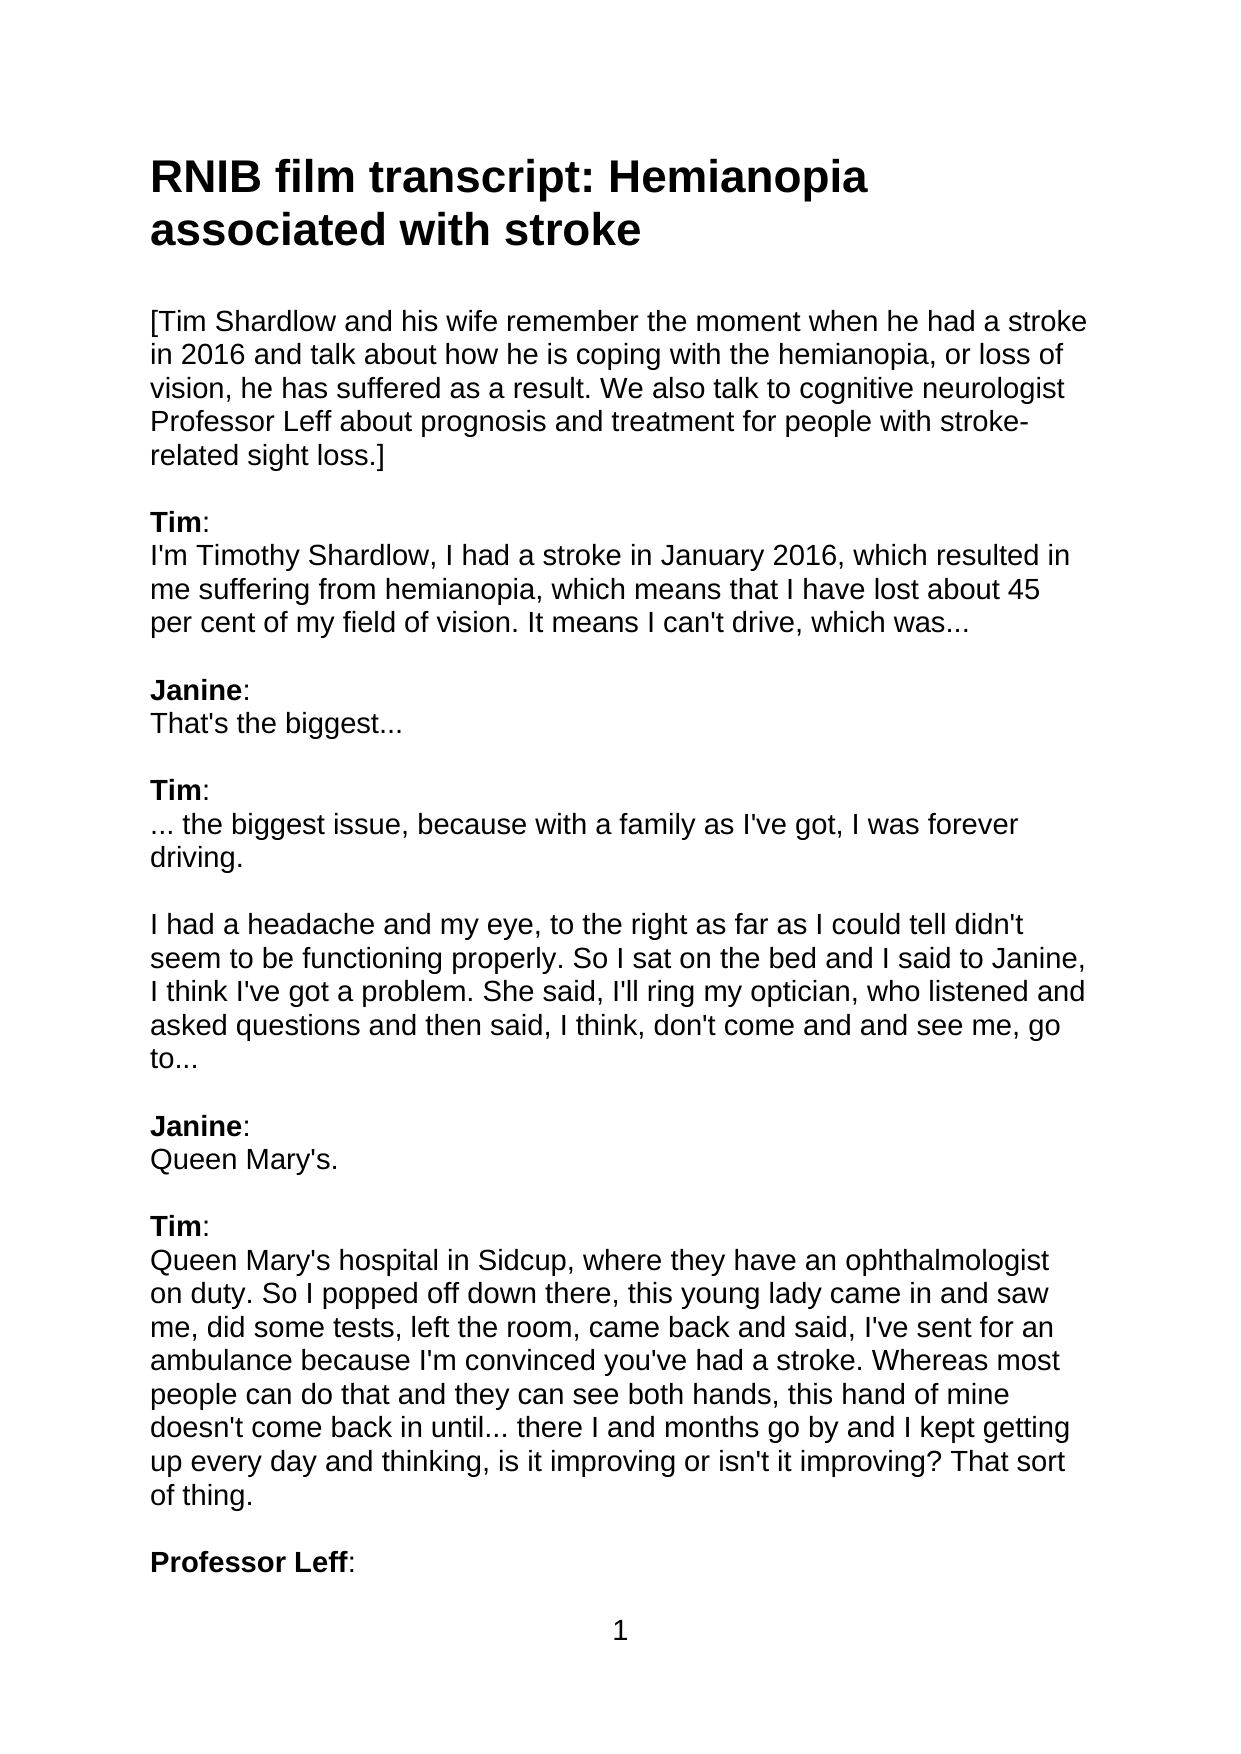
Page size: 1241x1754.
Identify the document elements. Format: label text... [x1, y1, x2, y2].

text Queen Mary's hospital in Sidcup, where they have an ophthalmologist on duty. So I popped off down there, this young lady came in and saw me, did some tests, left the room, came back and said, I've sent for an ambulance because I'm convinced you've had a stroke. Whereas most people can do that and they can see both hands, this hand of mine doesn't come back in until... there I and months go by and I kept getting up every day and thinking, is it improving or isn't it improving? That sort of thing. [150, 1243, 1090, 1511]
text [Tim Shardlow and his wife remember the moment when he had a stroke in 2016 and talk about how he is coping with the hemianopia, or loss of vision, he has suffered as a result. We also talk to cognitive neurologist Professor Leff about prognosis and treatment for people with stroke-related sight loss.] [150, 303, 1090, 471]
text Tim: [150, 1209, 1090, 1243]
subtitle RNIB film transcript: Hemianopia associated with stroke [150, 150, 1090, 255]
text Janine: [150, 672, 1090, 706]
text Professor Leff: [150, 1544, 1090, 1578]
text Janine: [150, 1108, 1090, 1142]
text I'm Timothy Shardlow, I had a stroke in January 2016, which resulted in me suffering from hemianopia, which means that I have lost about 45 per cent of my field of vision. It means I can't drive, which was... [150, 538, 1090, 639]
text Tim: [150, 773, 1090, 807]
text I had a headache and my eye, to the right as far as I could tell didn't seem to be functioning properly. So I sat on the bed and I said to Janine, I think I've got a problem. She said, I'll ring my optician, who listened and asked questions and then said, I think, don't come and and see me, go to... [150, 907, 1090, 1075]
text That's the biggest... [150, 706, 1090, 739]
text Queen Mary's. [150, 1142, 1090, 1176]
text ... the biggest issue, because with a family as I've got, I was forever driving. [150, 807, 1090, 874]
text Tim: [150, 505, 1090, 538]
